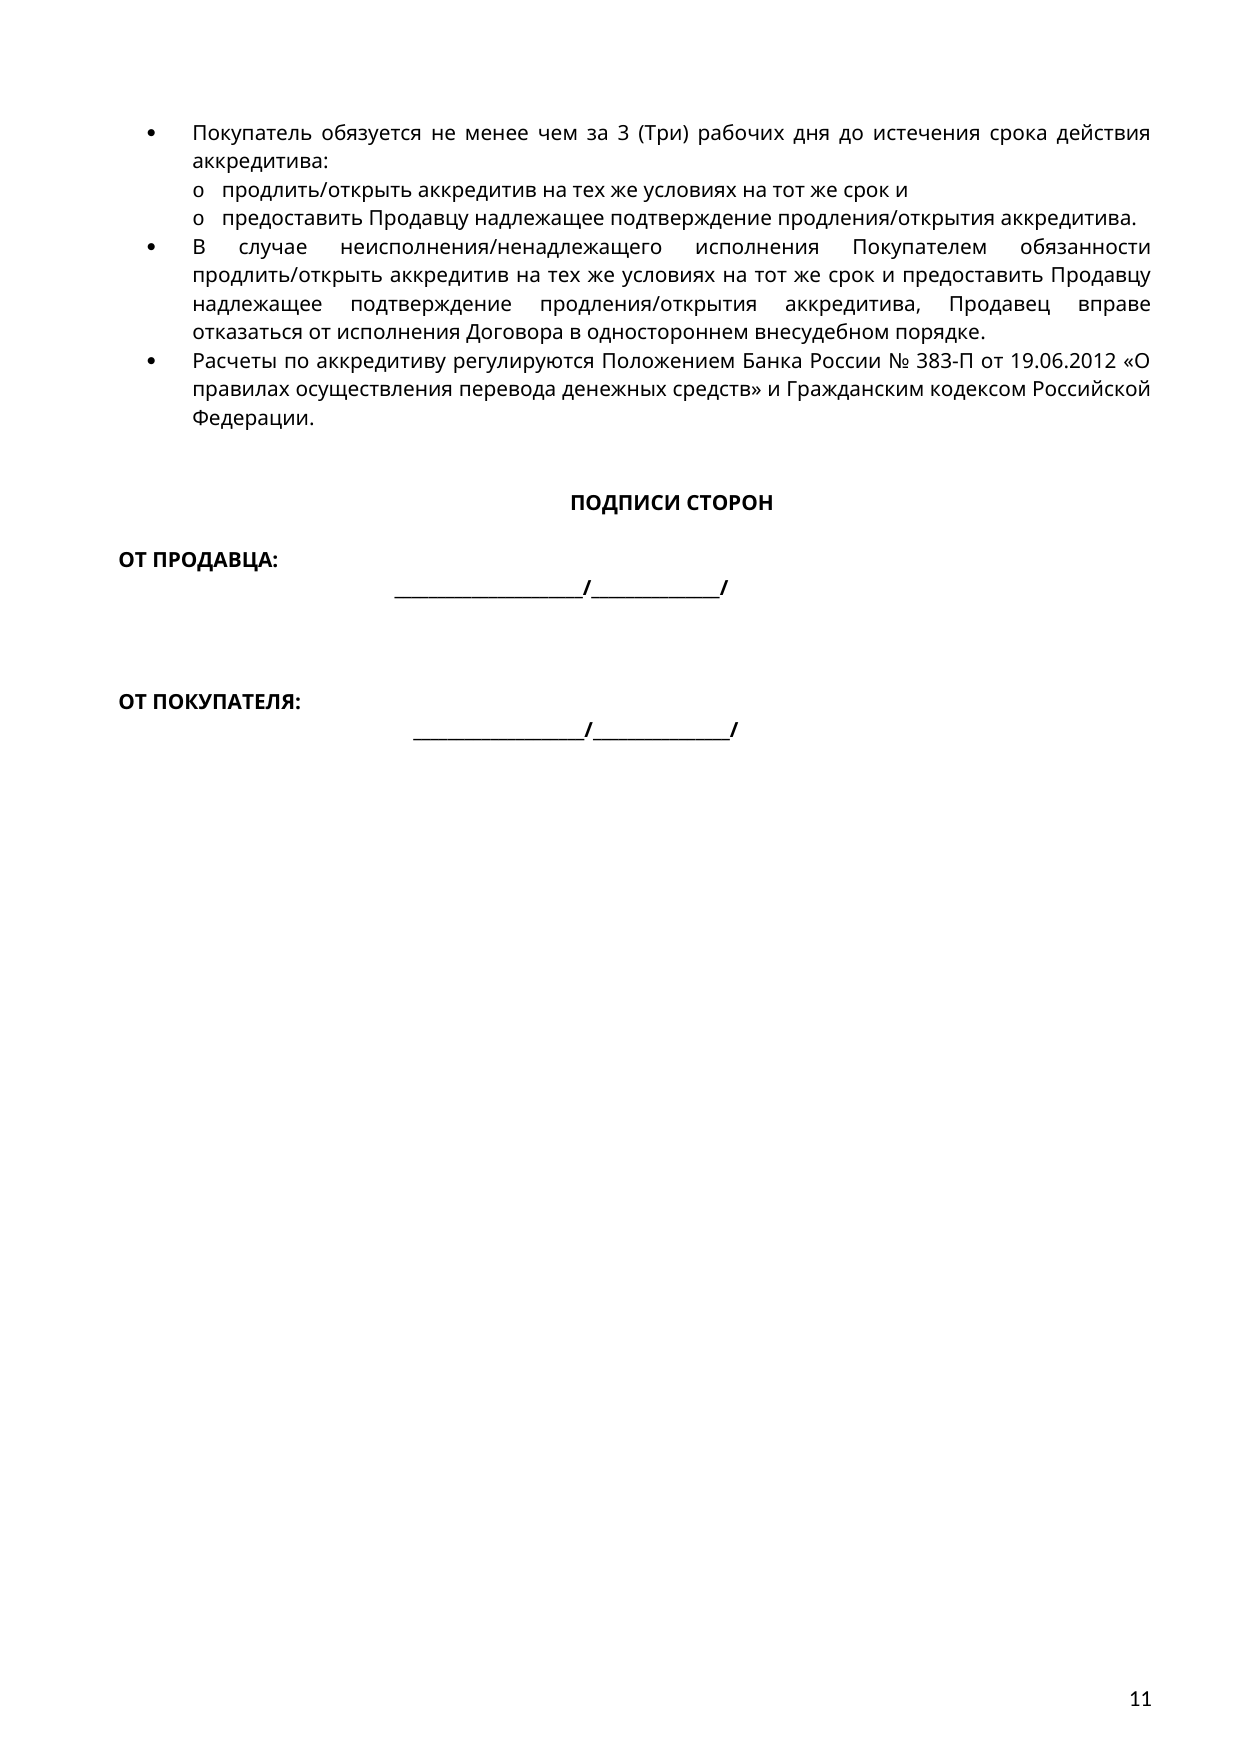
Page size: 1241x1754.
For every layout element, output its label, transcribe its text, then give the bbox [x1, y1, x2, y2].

list Покупатель обязуется не менее чем за 3 (Три) рабочих дня до истечения срока действия аккредитива: [148, 118, 1152, 175]
text ____________________/________________/ [118, 716, 1152, 744]
text ОТ ПОКУПАТЕЛЯ: [118, 687, 1152, 716]
text ОТ ПРОДАВЦА: [118, 545, 1152, 573]
text ______________________/_______________/ [118, 573, 1152, 602]
list продлить/открыть аккредитив на тех же условиях на тот же срок и [192, 175, 1152, 203]
list Расчеты по аккредитиву регулируются Положением Банка России № 383-П от 19.06.2012 «О правилах осуществления перевода денежных средств» и Гражданским кодексом Российской Федерации. [148, 346, 1152, 431]
list предоставить Продавцу надлежащее подтверждение продления/открытия аккредитива. [192, 203, 1152, 232]
list В случае неисполнения/ненадлежащего исполнения Покупателем обязанности продлить/открыть аккредитив на тех же условиях на тот же срок и предоставить Продавцу надлежащее подтверждение продления/открытия аккредитива, Продавец вправе отказаться от исполнения Договора в одностороннем внесудебном порядке. [148, 232, 1152, 346]
text ПОДПИСИ СТОРОН [118, 488, 1152, 516]
